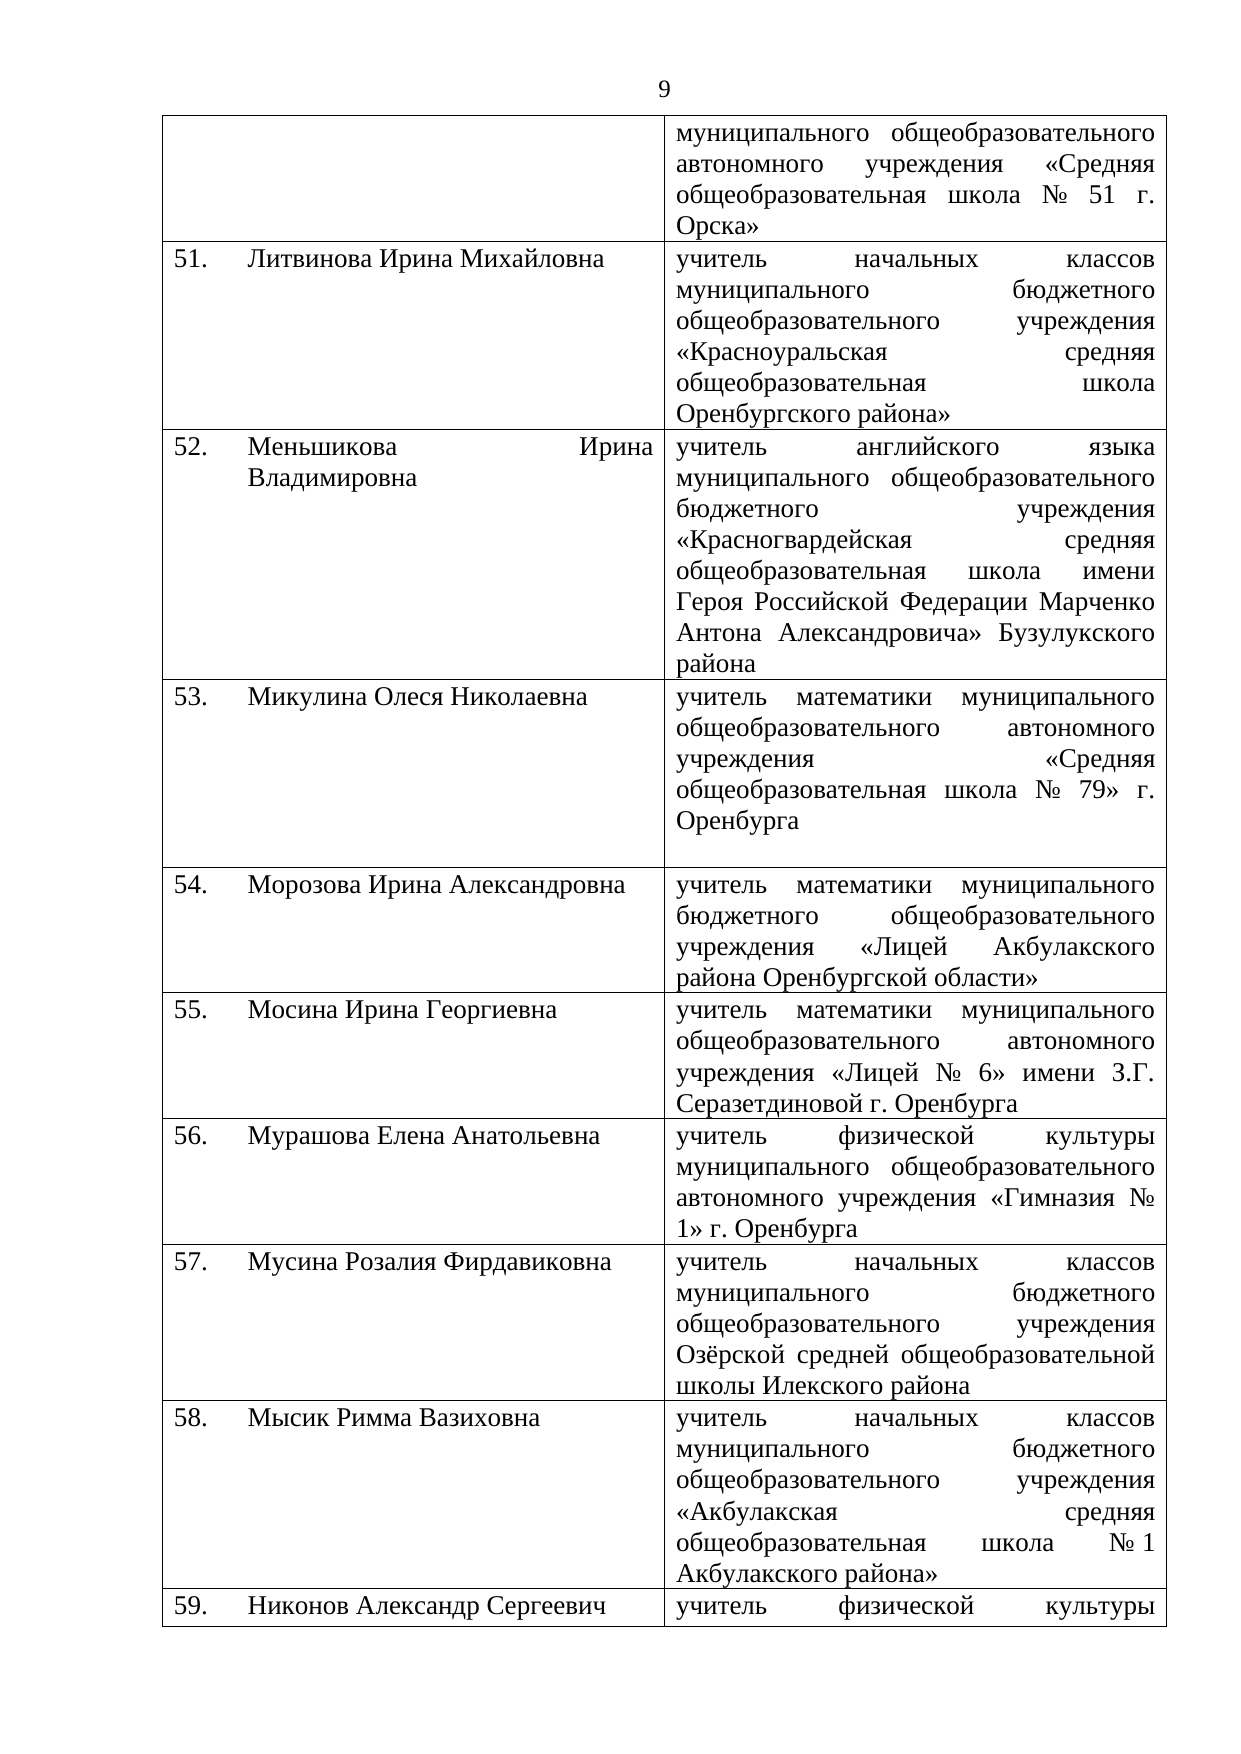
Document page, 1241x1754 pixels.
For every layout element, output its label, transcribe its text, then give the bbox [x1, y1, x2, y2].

table_cell учитель начальных классов муниципального бюджетного общеобразовательного учреждения «Красноуральская средняя общеобразовательная школа Оренбургского района» [665, 242, 1166, 428]
table_cell учитель математики муниципального общеобразовательного автономного учреждения «Лицей № 6» имени З.Г. Серазетдиновой г. Оренбурга [665, 993, 1166, 1118]
table_cell Мусина Розалия Фирдавиковна [236, 1245, 664, 1400]
table_cell [163, 993, 236, 1118]
table_cell [163, 1119, 236, 1243]
table_cell Меньшикова Ирина Владимировна [236, 430, 664, 679]
table_cell учитель начальных классов муниципального бюджетного общеобразовательного учреждения «Акбулакская средняя общеобразовательная школа № 1 Акбулакского района» [665, 1401, 1166, 1588]
table_cell Морозова Ирина Александровна [236, 868, 664, 992]
table_cell [163, 430, 236, 679]
table_cell Мысик Римма Вазиховна [236, 1401, 664, 1588]
table_cell Мосина Ирина Георгиевна [236, 993, 664, 1118]
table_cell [665, 1589, 1166, 1626]
table_cell [163, 116, 236, 241]
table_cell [236, 1589, 664, 1626]
table_cell учитель математики муниципального бюджетного общеобразовательного учреждения «Лицей Акбулакского района Оренбургской области» [665, 868, 1166, 992]
table_cell учитель физической культуры муниципального общеобразовательного автономного учреждения «Гимназия № 1» г. Оренбурга [665, 1119, 1166, 1243]
table_cell учитель английского языка муниципального общеобразовательного бюджетного учреждения «Красногвардейская средняя общеобразовательная школа имени Героя Российской Федерации Марченко Антона Александровича» Бузулукского района [665, 430, 1166, 679]
table_cell [163, 1245, 236, 1400]
table_cell [163, 868, 236, 992]
table_cell [163, 1589, 236, 1626]
table_cell учитель математики муниципального общеобразовательного автономного учреждения «Средняя общеобразовательная школа № 79» г. Оренбурга [665, 680, 1166, 867]
table_cell Мурашова Елена Анатольевна [236, 1119, 664, 1243]
table_cell [163, 1401, 236, 1588]
table_cell Микулина Олеся Николаевна [236, 680, 664, 867]
table_cell [163, 242, 236, 428]
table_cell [236, 116, 664, 241]
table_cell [665, 116, 1166, 241]
table_cell [163, 680, 236, 867]
table_cell Литвинова Ирина Михайловна [236, 242, 664, 428]
table_cell учитель начальных классов муниципального бюджетного общеобразовательного учреждения Озёрской средней общеобразовательной школы Илекского района [665, 1245, 1166, 1400]
